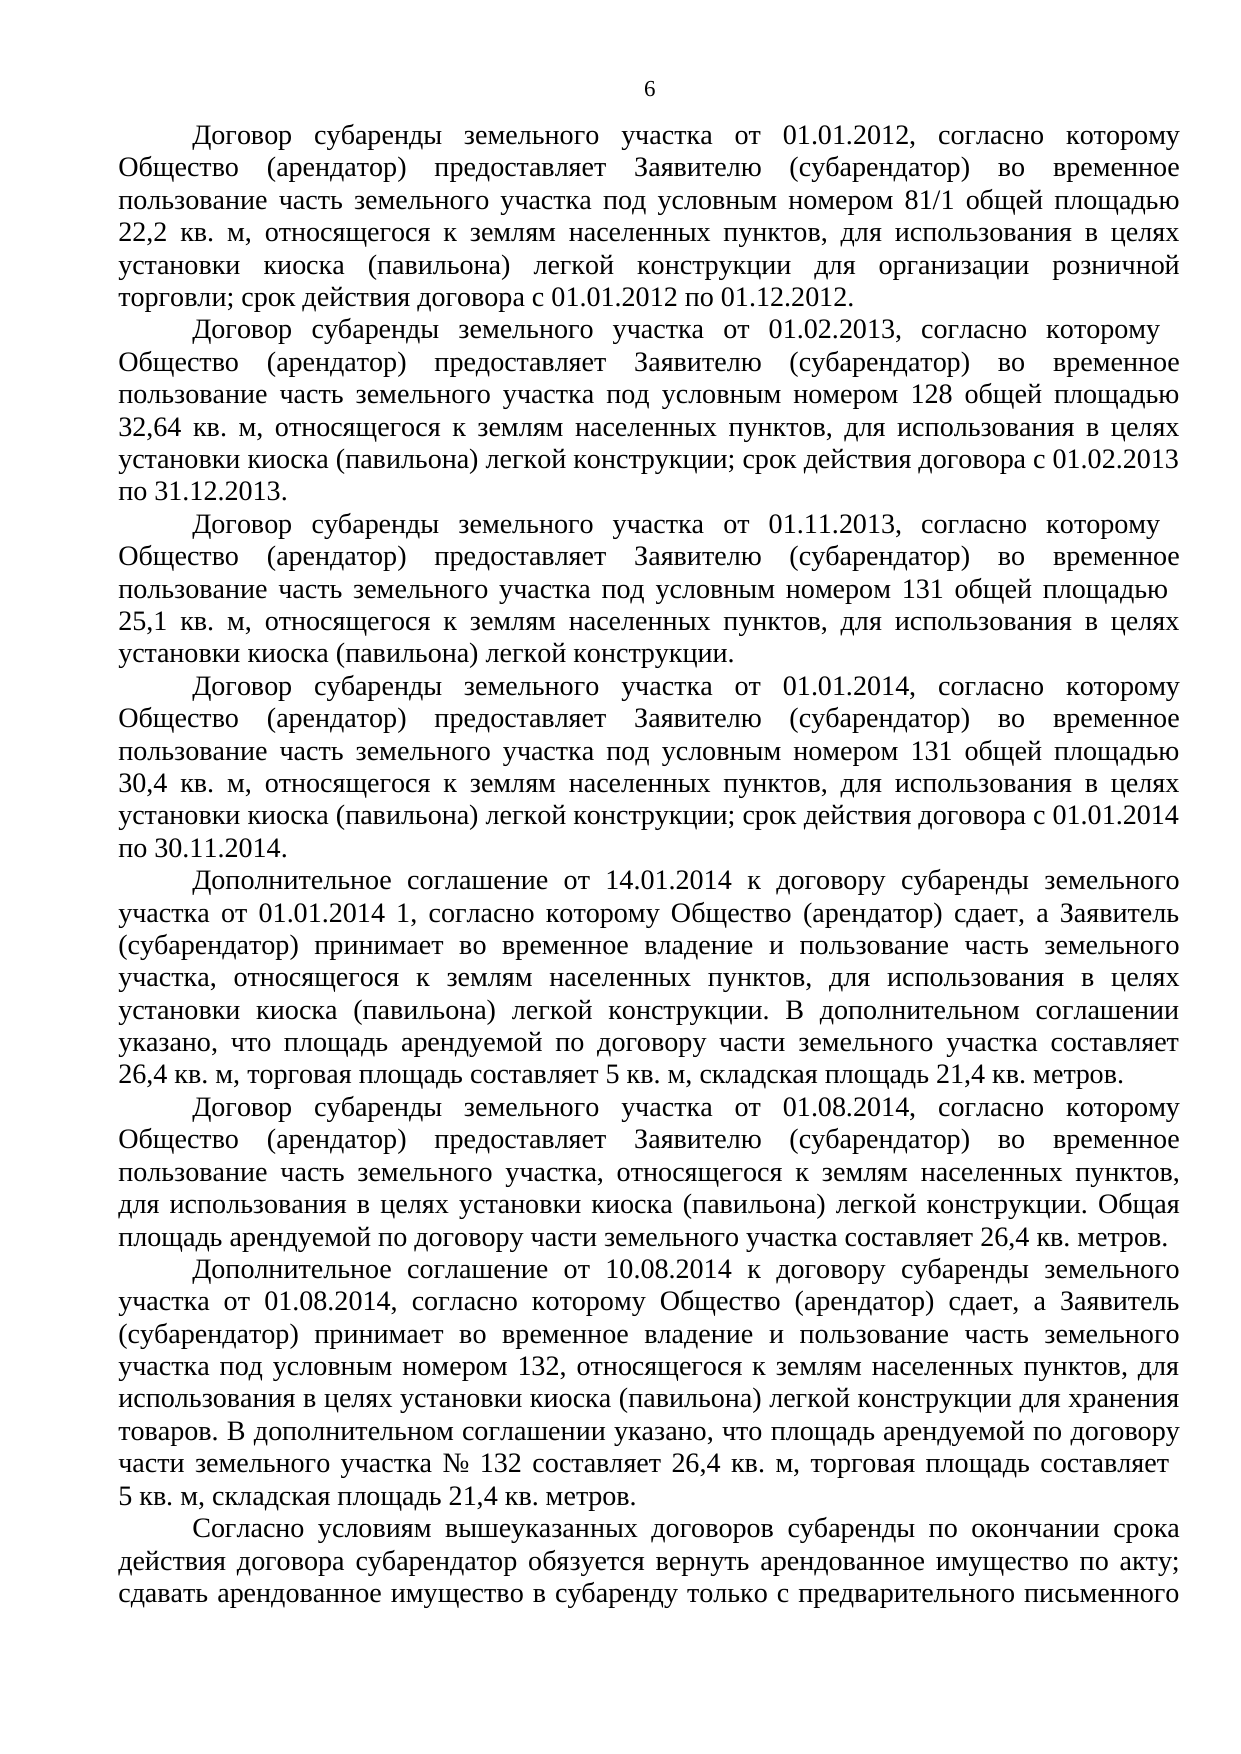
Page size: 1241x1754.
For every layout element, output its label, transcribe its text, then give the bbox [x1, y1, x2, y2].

list Договор субаренды земельного участка от 01.01.2012, согласно которому Общество (арендатор) предоставляет Заявителю (субарендатор) во временное пользование часть земельного участка под условным номером 81/1 общей площадью 22,2 кв. м, относящегося к землям населенных пунктов, для использования в целях установки киоска (павильона) легкой конструкции для организации розничной торговли; срок действия договора с 01.01.2012 по 01.12.2012. [118, 118, 1181, 312]
list Дополнительное соглашение от 10.08.2014 к договору субаренды земельного участка от 01.08.2014, согласно которому Общество (арендатор) сдает, а Заявитель (субарендатор) принимает во временное владение и пользование часть земельного участка под условным номером 132, относящегося к землям населенных пунктов, для использования в целях установки киоска (павильона) легкой конструкции для хранения товаров. В дополнительном соглашении указано, что площадь арендуемой по договору части земельного участка № 132 составляет 26,4 кв. м, торговая площадь составляет 5 кв. м, складская площадь 21,4 кв. метров. [118, 1252, 1181, 1511]
list Договор субаренды земельного участка от 01.02.2013, согласно которому Общество (арендатор) предоставляет Заявителю (субарендатор) во временное пользование часть земельного участка под условным номером 128 общей площадью 32,64 кв. м, относящегося к землям населенных пунктов, для использования в целях установки киоска (павильона) легкой конструкции; срок действия договора с 01.02.2013 по 31.12.2013. [118, 312, 1181, 507]
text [118, 1511, 1181, 1608]
list Договор субаренды земельного участка от 01.11.2013, согласно которому Общество (арендатор) предоставляет Заявителю (субарендатор) во временное пользование часть земельного участка под условным номером 131 общей площадью 25,1 кв. м, относящегося к землям населенных пунктов, для использования в целях установки киоска (павильона) легкой конструкции. [118, 507, 1181, 669]
list Дополнительное соглашение от 14.01.2014 к договору субаренды земельного участка от 01.01.2014 1, согласно которому Общество (арендатор) сдает, а Заявитель (субарендатор) принимает во временное владение и пользование часть земельного участка, относящегося к землям населенных пунктов, для использования в целях установки киоска (павильона) легкой конструкции. В дополнительном соглашении указано, что площадь арендуемой по договору части земельного участка составляет 26,4 кв. м, торговая площадь составляет 5 кв. м, складская площадь 21,4 кв. метров. [118, 863, 1181, 1090]
list Договор субаренды земельного участка от 01.01.2014, согласно которому Общество (арендатор) предоставляет Заявителю (субарендатор) во временное пользование часть земельного участка под условным номером 131 общей площадью 30,4 кв. м, относящегося к землям населенных пунктов, для использования в целях установки киоска (павильона) легкой конструкции; срок действия договора с 01.01.2014 по 30.11.2014. [118, 669, 1181, 863]
list Договор субаренды земельного участка от 01.08.2014, согласно которому Общество (арендатор) предоставляет Заявителю (субарендатор) во временное пользование часть земельного участка, относящегося к землям населенных пунктов, для использования в целях установки киоска (павильона) легкой конструкции. Общая площадь арендуемой по договору части земельного участка составляет 26,4 кв. метров. [118, 1090, 1181, 1252]
